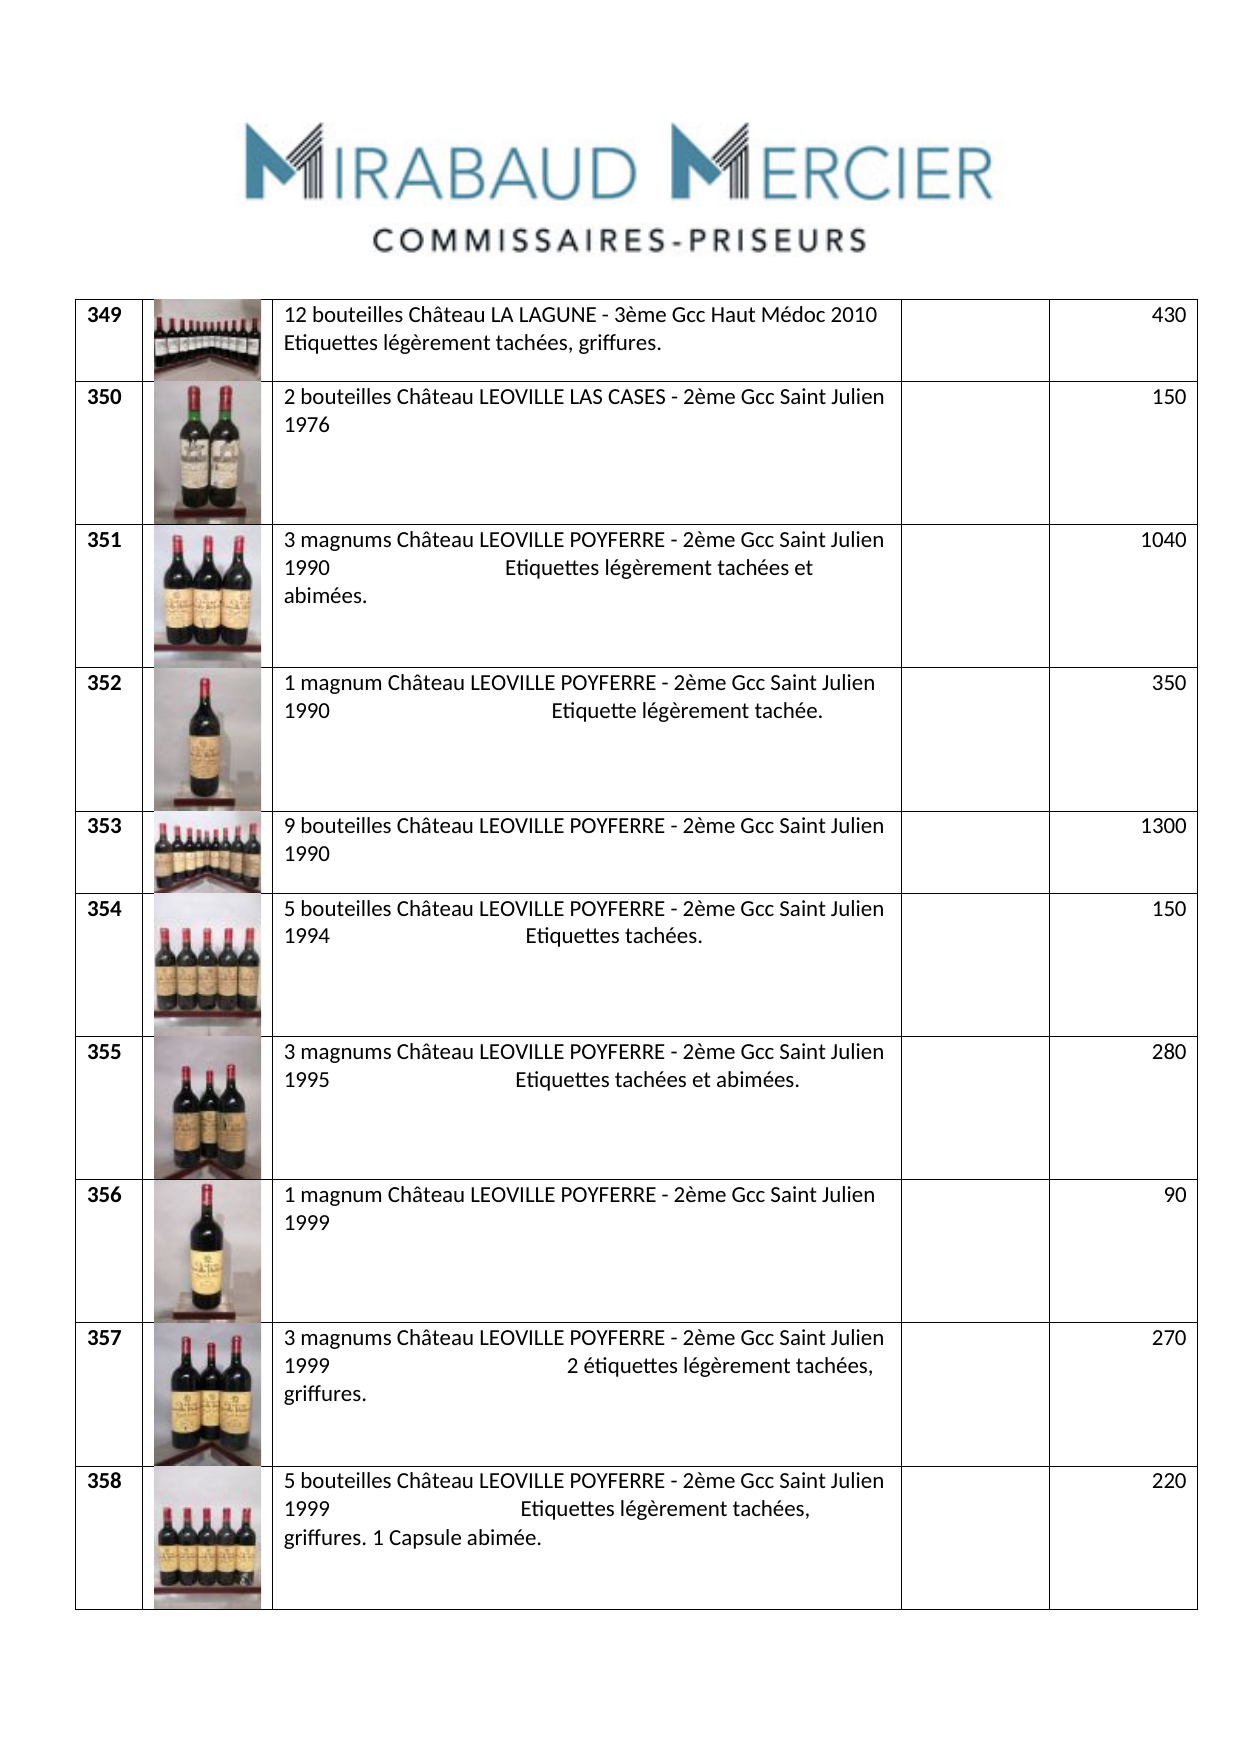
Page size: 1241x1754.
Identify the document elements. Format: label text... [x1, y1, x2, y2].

table_cell 1040 [1050, 525, 1197, 667]
table_cell 12 bouteilles Château LA LAGUNE - 3ème Gcc Haut Médoc 2010 Etiquettes légèrement tachées, griffures. [273, 300, 901, 381]
table_cell [262, 300, 272, 381]
table_cell [262, 1180, 272, 1322]
table_cell [902, 300, 1049, 381]
table_cell 350 [1050, 668, 1197, 811]
table_cell [143, 894, 154, 1036]
table_cell 3 magnums Château LEOVILLE POYFERRE - 2ème Gcc Saint Julien 1995 Etiquettes tachées et abimées. [273, 1037, 901, 1179]
table_cell [143, 812, 154, 893]
table_cell 1300 [1050, 812, 1197, 893]
table_cell 430 [1050, 300, 1197, 381]
table_cell [143, 668, 154, 811]
table_cell 357 [76, 1323, 142, 1466]
table_cell [143, 1467, 154, 1609]
table_cell [902, 382, 1049, 524]
table_cell 90 [1050, 1180, 1197, 1322]
table_cell [143, 382, 154, 524]
picture [154, 525, 262, 1179]
picture [154, 1180, 262, 1609]
table_cell 2 bouteilles Château LEOVILLE LAS CASES - 2ème Gcc Saint Julien 1976 [273, 382, 901, 524]
table_cell [143, 1037, 154, 1179]
table_cell [902, 668, 1049, 811]
table_cell [262, 812, 272, 893]
table_cell 9 bouteilles Château LEOVILLE POYFERRE - 2ème Gcc Saint Julien 1990 [273, 812, 901, 893]
table_cell 150 [1050, 894, 1197, 1036]
table_cell 3 magnums Château LEOVILLE POYFERRE - 2ème Gcc Saint Julien 1999 2 étiquettes légèrement tachées, griffures. [273, 1323, 901, 1466]
table_cell 280 [1050, 1037, 1197, 1179]
table_cell 220 [1050, 1467, 1197, 1609]
table_cell [143, 1323, 154, 1466]
table_cell 150 [1050, 382, 1197, 524]
table_cell [262, 668, 272, 811]
table_cell 1 magnum Château LEOVILLE POYFERRE - 2ème Gcc Saint Julien 1990 Etiquette légèrement tachée. [273, 668, 901, 811]
table_cell [902, 1037, 1049, 1179]
table_cell 349 [76, 300, 142, 381]
table_cell [143, 1180, 154, 1322]
table_cell [902, 1323, 1049, 1466]
table_cell [143, 525, 154, 667]
table_cell 5 bouteilles Château LEOVILLE POYFERRE - 2ème Gcc Saint Julien 1999 Etiquettes légèrement tachées, griffures. 1 Capsule abimée. [273, 1467, 901, 1609]
table_cell 351 [76, 525, 142, 667]
table_cell [262, 1467, 272, 1609]
table_cell [143, 300, 154, 381]
table_cell 270 [1050, 1323, 1197, 1466]
table_cell [262, 382, 272, 524]
table_cell [262, 1037, 272, 1179]
table_cell [262, 1323, 272, 1466]
table_cell [902, 1180, 1049, 1322]
table_cell 355 [76, 1037, 142, 1179]
table_cell [902, 894, 1049, 1036]
table_cell 354 [76, 894, 142, 1036]
table_cell 352 [76, 668, 142, 811]
table_cell 5 bouteilles Château LEOVILLE POYFERRE - 2ème Gcc Saint Julien 1994 Etiquettes tachées. [273, 894, 901, 1036]
picture [154, 73, 1037, 524]
table_cell [262, 525, 272, 667]
table_cell 356 [76, 1180, 142, 1322]
table_cell 358 [76, 1467, 142, 1609]
table_cell [262, 894, 272, 1036]
table_cell 1 magnum Château LEOVILLE POYFERRE - 2ème Gcc Saint Julien 1999 [273, 1180, 901, 1322]
table_cell 353 [76, 812, 142, 893]
table_cell [902, 812, 1049, 893]
table_cell 350 [76, 382, 142, 524]
table_cell [902, 1467, 1049, 1609]
table_cell [902, 525, 1049, 667]
table_cell 3 magnums Château LEOVILLE POYFERRE - 2ème Gcc Saint Julien 1990 Etiquettes légèrement tachées et abimées. [273, 525, 901, 667]
